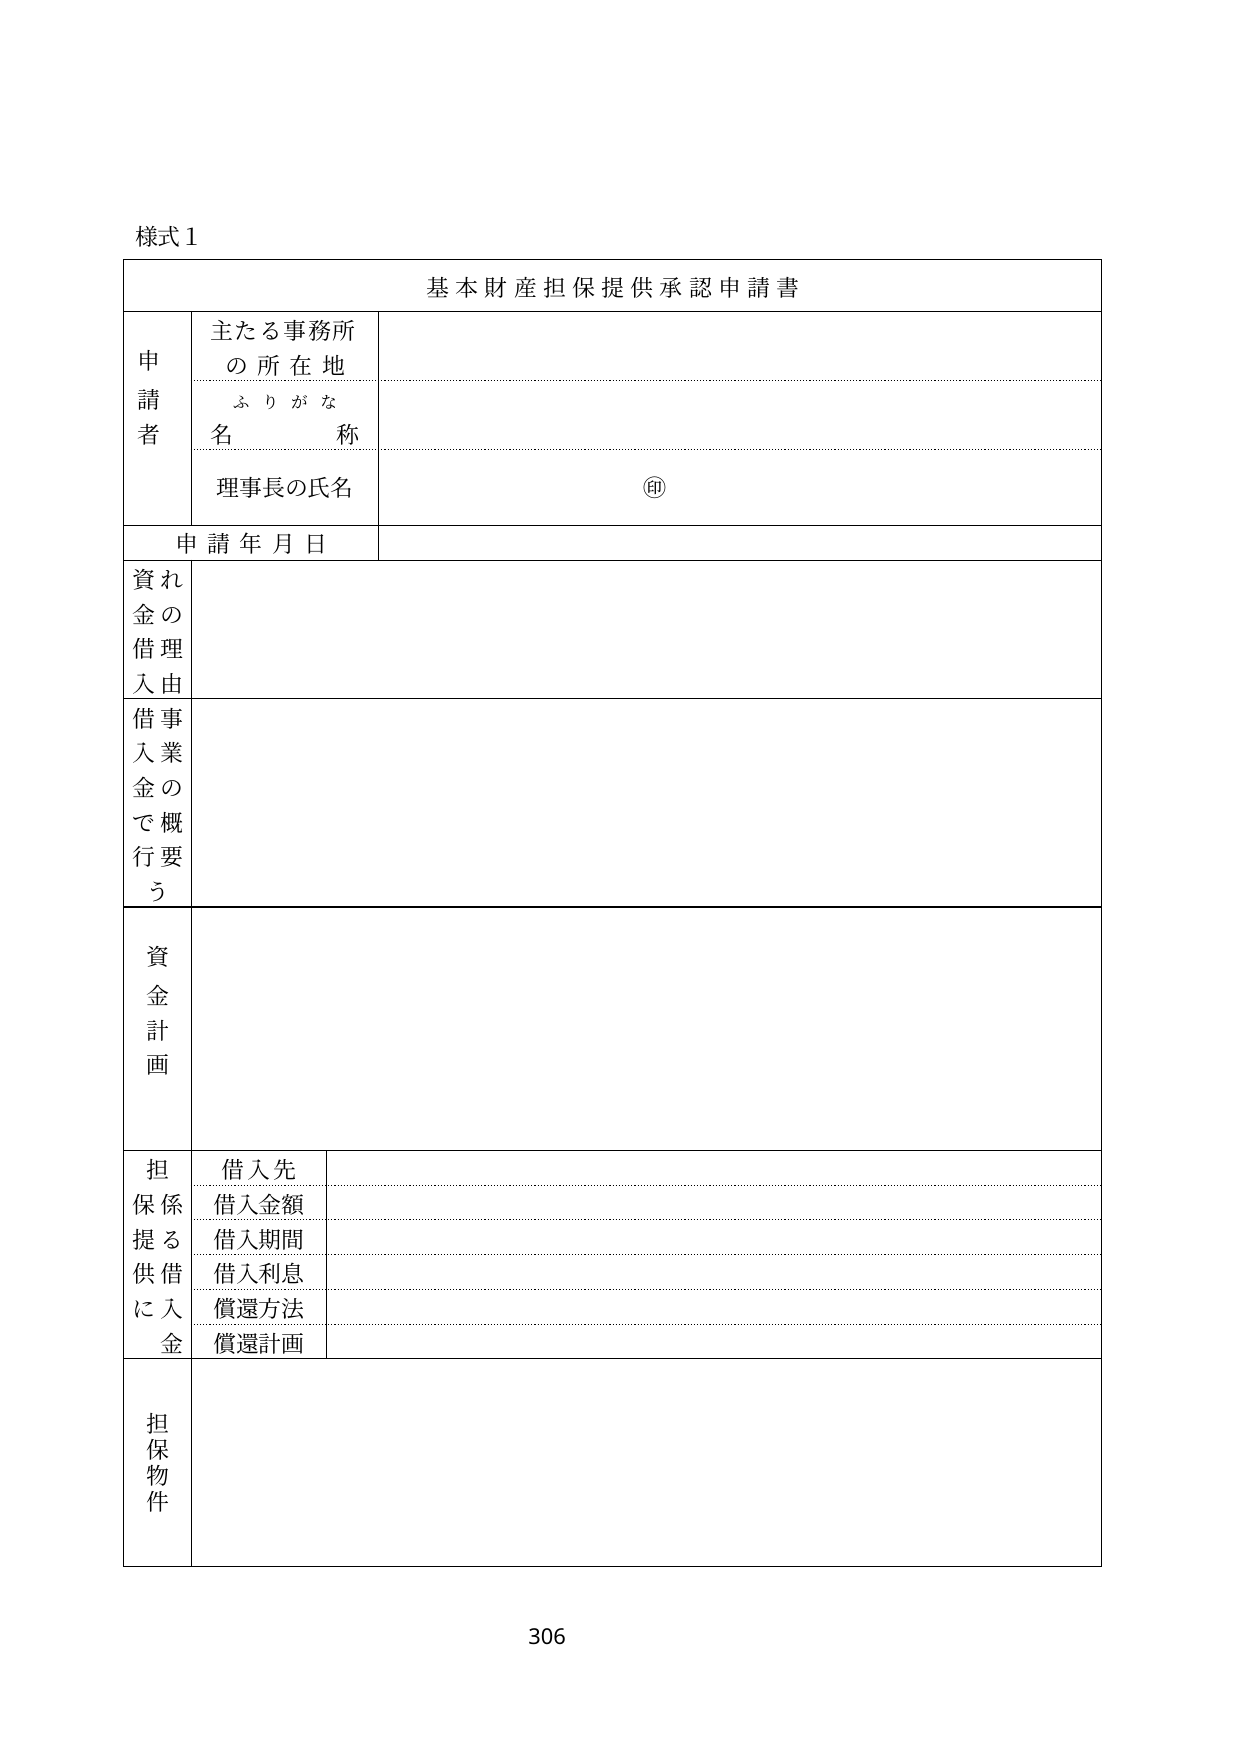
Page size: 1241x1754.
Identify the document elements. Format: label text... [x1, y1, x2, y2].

table_cell 理事長の氏名 [192, 449, 378, 525]
table_cell 借 事 入 業 金 の で 概 行 要う う要 [124, 699, 191, 906]
table_cell [327, 1151, 1101, 1185]
table_cell 借入先 [192, 1151, 326, 1185]
table_cell 借入利息 [192, 1254, 326, 1289]
table_cell [327, 1254, 1101, 1289]
table_cell 資 れ 金 の 借 理 入 由 [124, 561, 191, 698]
table_cell [192, 699, 1101, 906]
table_cell 申 請 者 [124, 312, 191, 525]
table_cell [327, 1289, 1101, 1323]
table_cell [379, 312, 1101, 380]
table_cell [192, 561, 1101, 698]
table_cell [192, 908, 1101, 1150]
table_cell 担保物件 [124, 1359, 191, 1566]
table_cell [379, 380, 1101, 449]
text 様式１ [112, 190, 1128, 259]
table_cell 借入金額 [192, 1185, 326, 1219]
table_cell ふりがな 名 称 [192, 380, 378, 449]
table_cell 担 保 係 提 る 供 借 に 入 金 [124, 1151, 191, 1358]
table_header 基本財産担保提供承認申請書 [124, 260, 1101, 311]
table_cell 償還方法 [192, 1289, 326, 1323]
table_cell [327, 1219, 1101, 1254]
table_cell [192, 1359, 1101, 1566]
table_cell 申請年月日 [124, 526, 378, 559]
table_cell [379, 526, 1101, 559]
table_cell 償還計画 [192, 1324, 326, 1358]
table_cell 主たる事務所 の所在地 [192, 312, 378, 380]
table_cell 借入期間 [192, 1219, 326, 1254]
table_cell ㊞ [379, 449, 1101, 525]
table_cell 資 金 計 画 [124, 908, 191, 1150]
table_cell [327, 1324, 1101, 1358]
table_cell [327, 1185, 1101, 1219]
